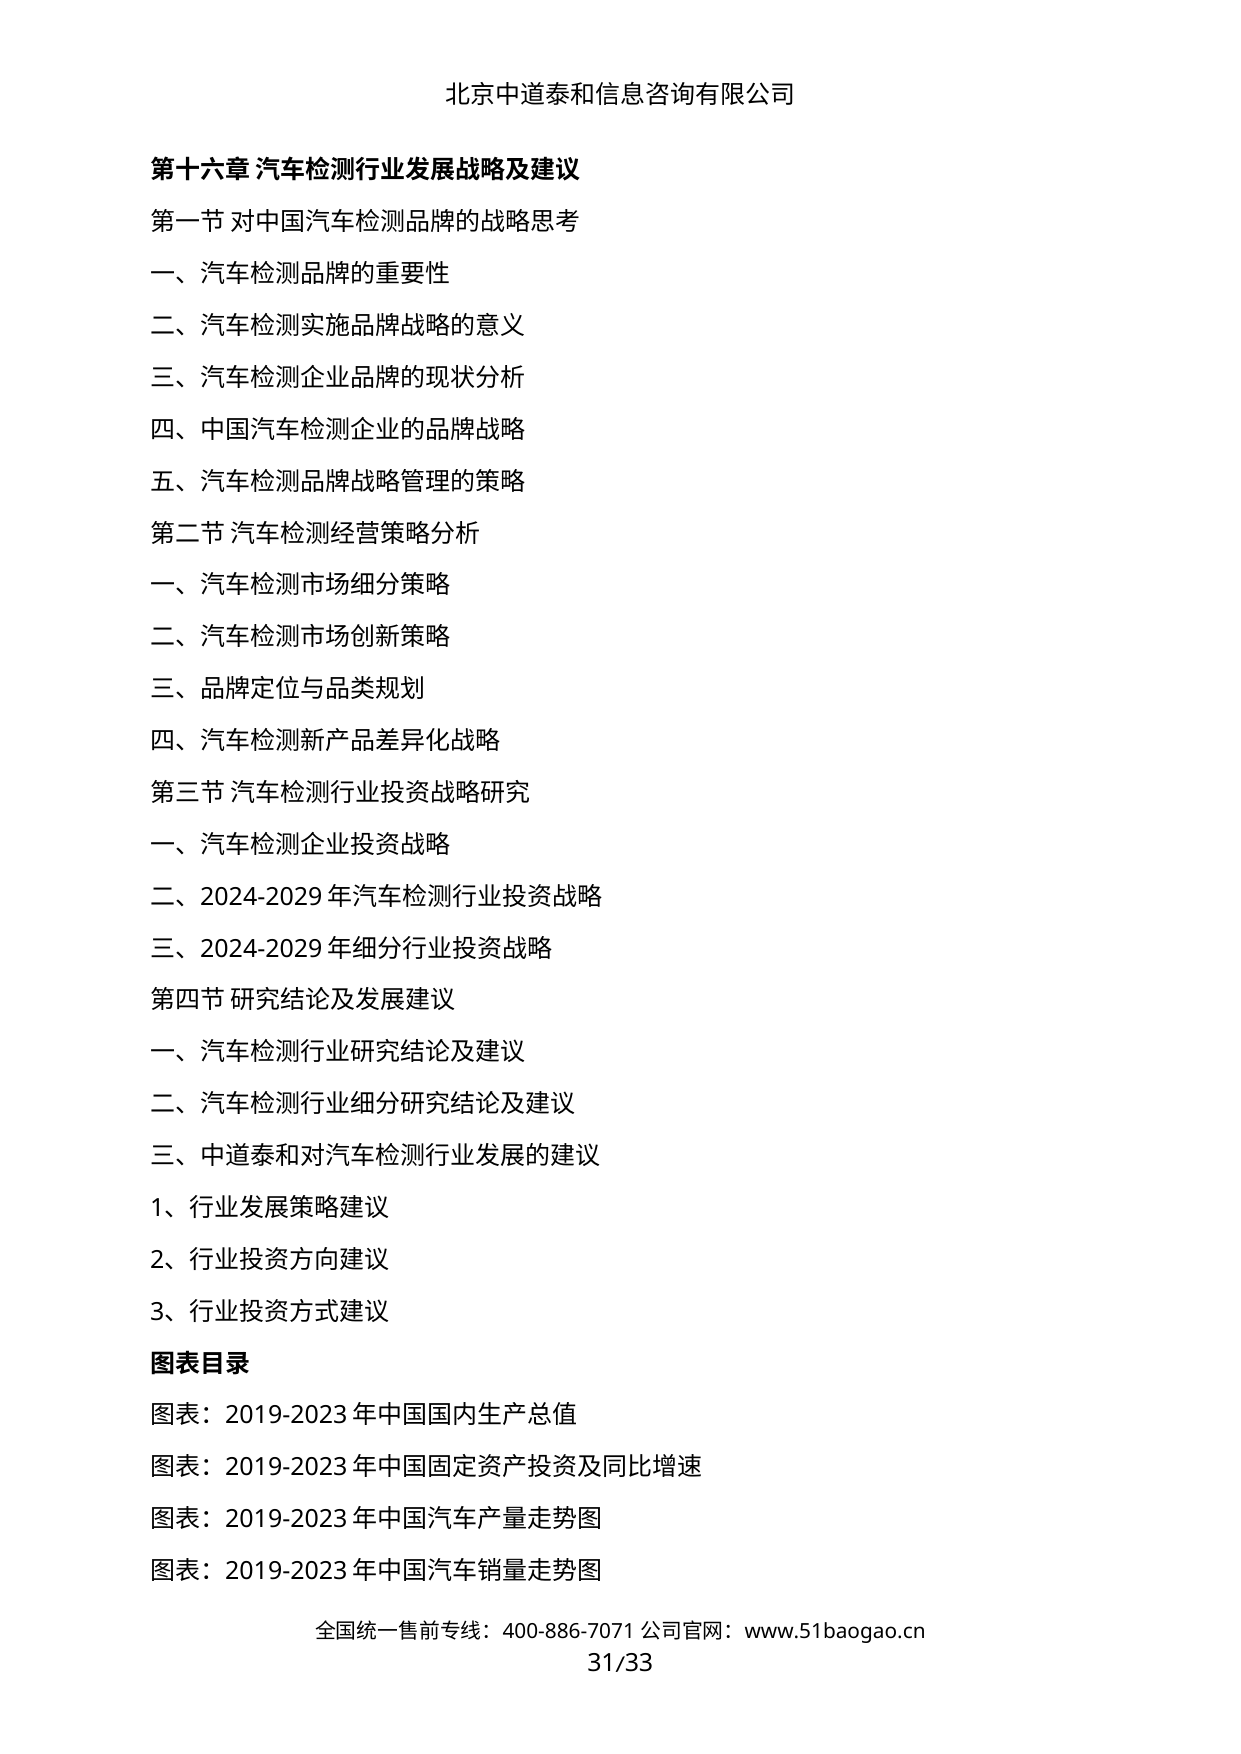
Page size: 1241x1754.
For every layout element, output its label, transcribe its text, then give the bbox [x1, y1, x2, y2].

text 四、中国汽车检测企业的品牌战略 [150, 409, 1090, 446]
text 二、2024-2029年汽车检测行业投资战略 [150, 876, 1090, 912]
text 第十六章 汽车检测行业发展战略及建议 [150, 150, 1090, 186]
text 一、汽车检测行业研究结论及建议 [150, 1032, 1090, 1068]
text 一、汽车检测品牌的重要性 [150, 254, 1090, 290]
text 第三节 汽车检测行业投资战略研究 [150, 772, 1090, 809]
text 三、汽车检测企业品牌的现状分析 [150, 357, 1090, 394]
text 一、汽车检测企业投资战略 [150, 824, 1090, 861]
text 第二节 汽车检测经营策略分析 [150, 513, 1090, 549]
text 第一节 对中国汽车检测品牌的战略思考 [150, 202, 1090, 238]
text 1、行业发展策略建议 [150, 1187, 1090, 1224]
text 二、汽车检测市场创新策略 [150, 617, 1090, 653]
text 2、行业投资方向建议 [150, 1239, 1090, 1276]
text 图表：2019-2023年中国国内生产总值 [150, 1395, 1090, 1431]
text 三、2024-2029年细分行业投资战略 [150, 928, 1090, 964]
text 三、中道泰和对汽车检测行业发展的建议 [150, 1136, 1090, 1172]
text 五、汽车检测品牌战略管理的策略 [150, 461, 1090, 497]
text 四、汽车检测新产品差异化战略 [150, 721, 1090, 757]
text 图表：2019-2023年中国汽车销量走势图 [150, 1551, 1090, 1587]
text 二、汽车检测行业细分研究结论及建议 [150, 1084, 1090, 1120]
text 图表：2019-2023年中国汽车产量走势图 [150, 1499, 1090, 1535]
text 一、汽车检测市场细分策略 [150, 565, 1090, 601]
text 第四节 研究结论及发展建议 [150, 980, 1090, 1016]
text 三、品牌定位与品类规划 [150, 669, 1090, 705]
text 图表目录 [150, 1343, 1090, 1379]
text 3、行业投资方式建议 [150, 1291, 1090, 1327]
text 图表：2019-2023年中国固定资产投资及同比增速 [150, 1447, 1090, 1483]
text 二、汽车检测实施品牌战略的意义 [150, 306, 1090, 342]
